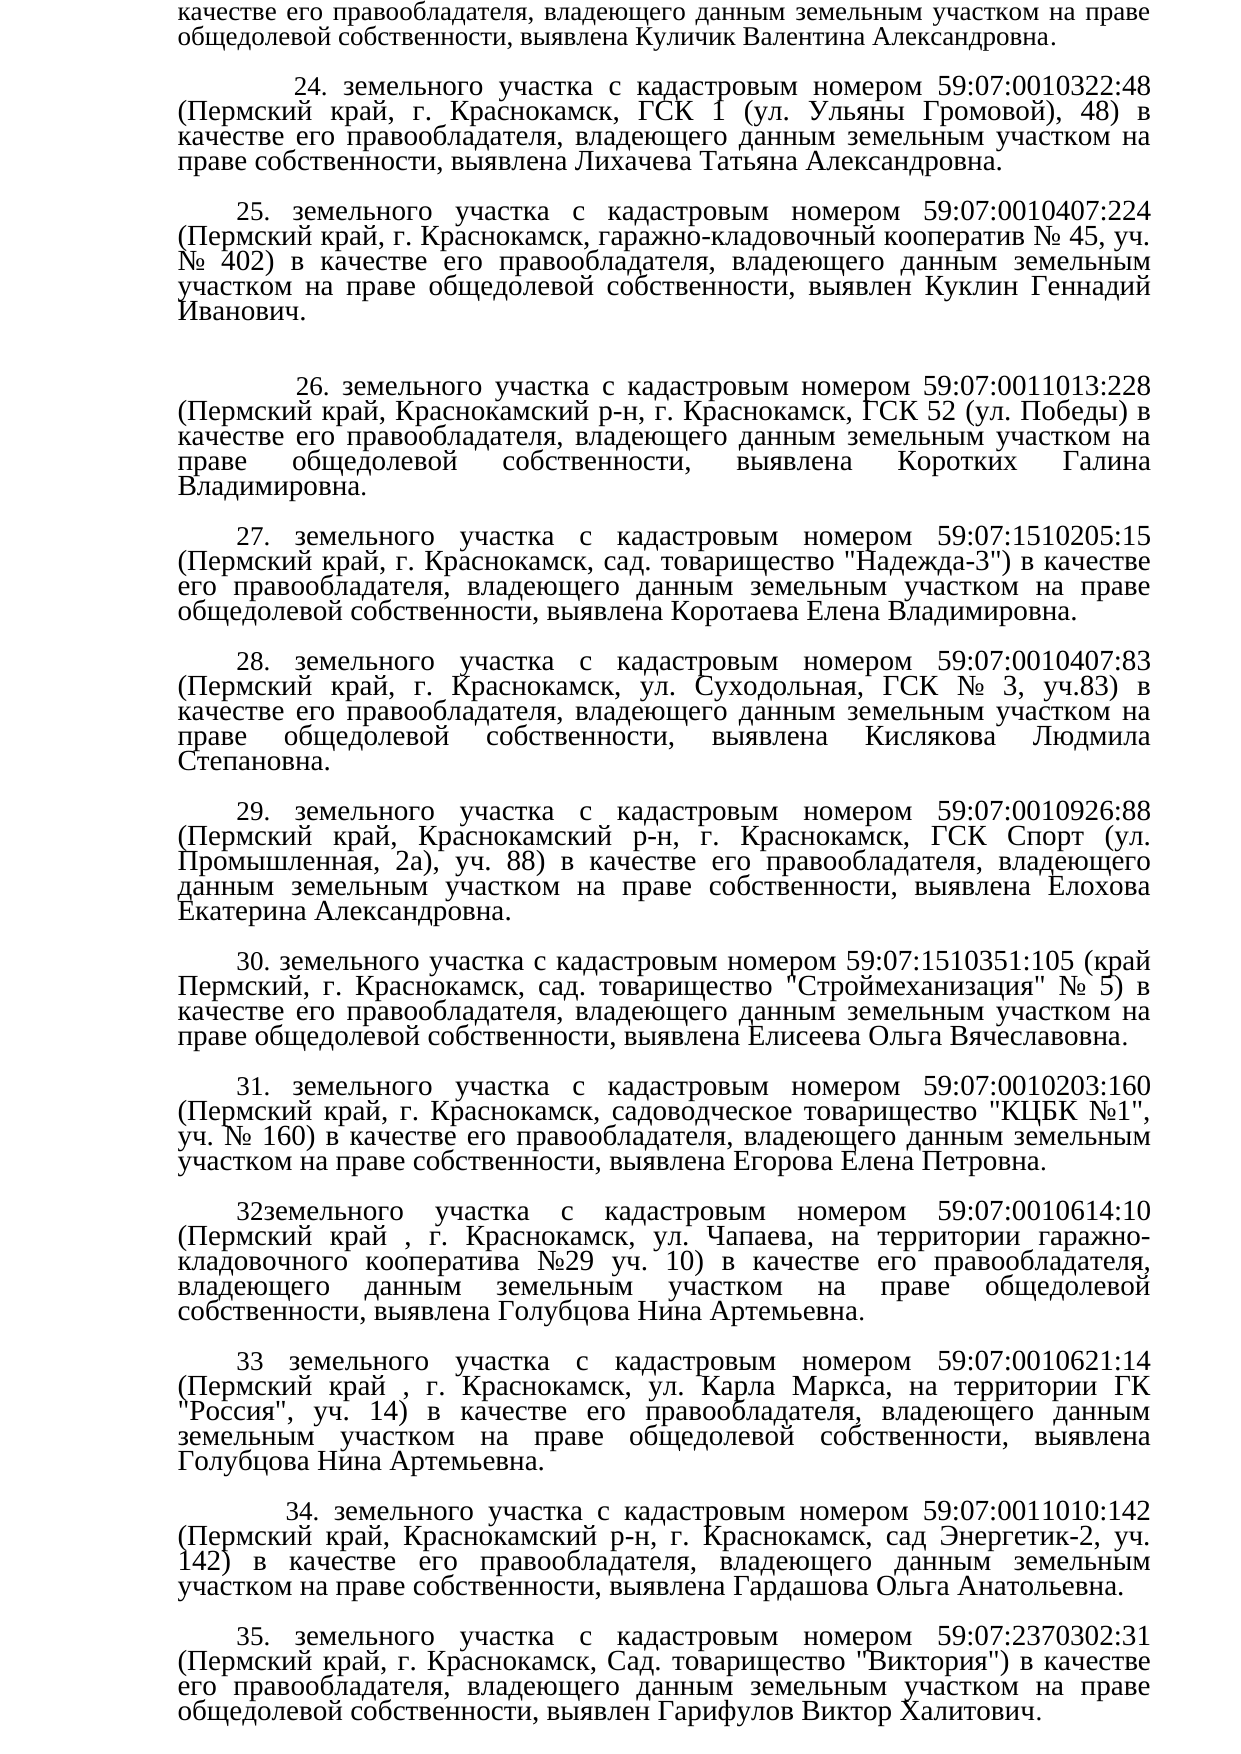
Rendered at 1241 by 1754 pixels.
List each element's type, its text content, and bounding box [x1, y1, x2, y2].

text 28. земельного участка с кадастровым номером 59:07:0010407:83 (Пермский край, г. Краснокамск, ул. Суходольная, ГСК № 3, уч.83) в качестве его правообладателя, владеющего данным земельным участком на праве общедолевой собственности, выявлена Кислякова Людмила Степановна. [177, 650, 1152, 775]
text 27. земельного участка с кадастровым номером 59:07:1510205:15 (Пермский край, г. Краснокамск, сад. товарищество "Надежда-3") в качестве его правообладателя, владеющего данным земельным участком на праве общедолевой собственности, выявлена Коротаева Елена Владимировна. [177, 525, 1152, 625]
text 32земельного участка с кадастровым номером 59:07:0010614:10 (Пермский край , г. Краснокамск, ул. Чапаева, на территории гаражно-кладовочного кооператива №29 уч. 10) в качестве его правообладателя, владеющего данным земельным участком на праве общедолевой собственности, выявлена Голубцова Нина Артемьевна. [177, 1200, 1152, 1325]
text 25. земельного участка с кадастровым номером 59:07:0010407:224 (Пермский край, г. Краснокамск, гаражно-кладовочный кооператив № 45, уч. № 402) в качестве его правообладателя, владеющего данным земельным участком на праве общедолевой собственности, выявлен Куклин Геннадий Иванович. [177, 200, 1152, 325]
text 34. земельного участка с кадастровым номером 59:07:0011010:142 (Пермский край, Краснокамский р-н, г. Краснокамск, сад Энергетик-2, уч. 142) в качестве его правообладателя, владеющего данным земельным участком на праве собственности, выявлена Гардашова Ольга Анатольевна. [177, 1500, 1152, 1600]
text 26. земельного участка с кадастровым номером 59:07:0011013:228 (Пермский край, Краснокамский р-н, г. Краснокамск, ГСК 52 (ул. Победы) в качестве его правообладателя, владеющего данным земельным участком на праве общедолевой собственности, выявлена Коротких Галина Владимировна. [177, 375, 1152, 500]
text 29. земельного участка с кадастровым номером 59:07:0010926:88 (Пермский край, Краснокамский р-н, г. Краснокамск, ГСК Спорт (ул. Промышленная, 2а), уч. 88) в качестве его правообладателя, владеющего данным земельным участком на праве собственности, выявлена Елохова Екатерина Александровна. [177, 800, 1152, 925]
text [177, 0, 1152, 50]
text 24. земельного участка с кадастровым номером 59:07:0010322:48 (Пермский край, г. Краснокамск, ГСК 1 (ул. Ульяны Громовой), 48) в качестве его правообладателя, владеющего данным земельным участком на праве собственности, выявлена Лихачева Татьяна Александровна. [177, 75, 1152, 175]
text 33 земельного участка с кадастровым номером 59:07:0010621:14 (Пермский край , г. Краснокамск, ул. Карла Маркса, на территории ГК "Россия", уч. 14) в качестве его правообладателя, владеющего данным земельным участком на праве общедолевой собственности, выявлена Голубцова Нина Артемьевна. [177, 1350, 1152, 1475]
text 31. земельного участка с кадастровым номером 59:07:0010203:160 (Пермский край, г. Краснокамск, садоводческое товарищество "КЦБК №1", уч. № 160) в качестве его правообладателя, владеющего данным земельным участком на праве собственности, выявлена Егорова Елена Петровна. [177, 1075, 1152, 1175]
text 35. земельного участка с кадастровым номером 59:07:2370302:31 (Пермский край, г. Краснокамск, Сад. товарищество "Виктория") в качестве его правообладателя, владеющего данным земельным участком на праве общедолевой собственности, выявлен Гарифулов Виктор Халитович. [177, 1625, 1152, 1725]
text 30. земельного участка с кадастровым номером 59:07:1510351:105 (край Пермский, г. Краснокамск, сад. товарищество "Строймеханизация" № 5) в качестве его правообладателя, владеющего данным земельным участком на праве общедолевой собственности, выявлена Елисеева Ольга Вячеславовна. [177, 950, 1152, 1050]
